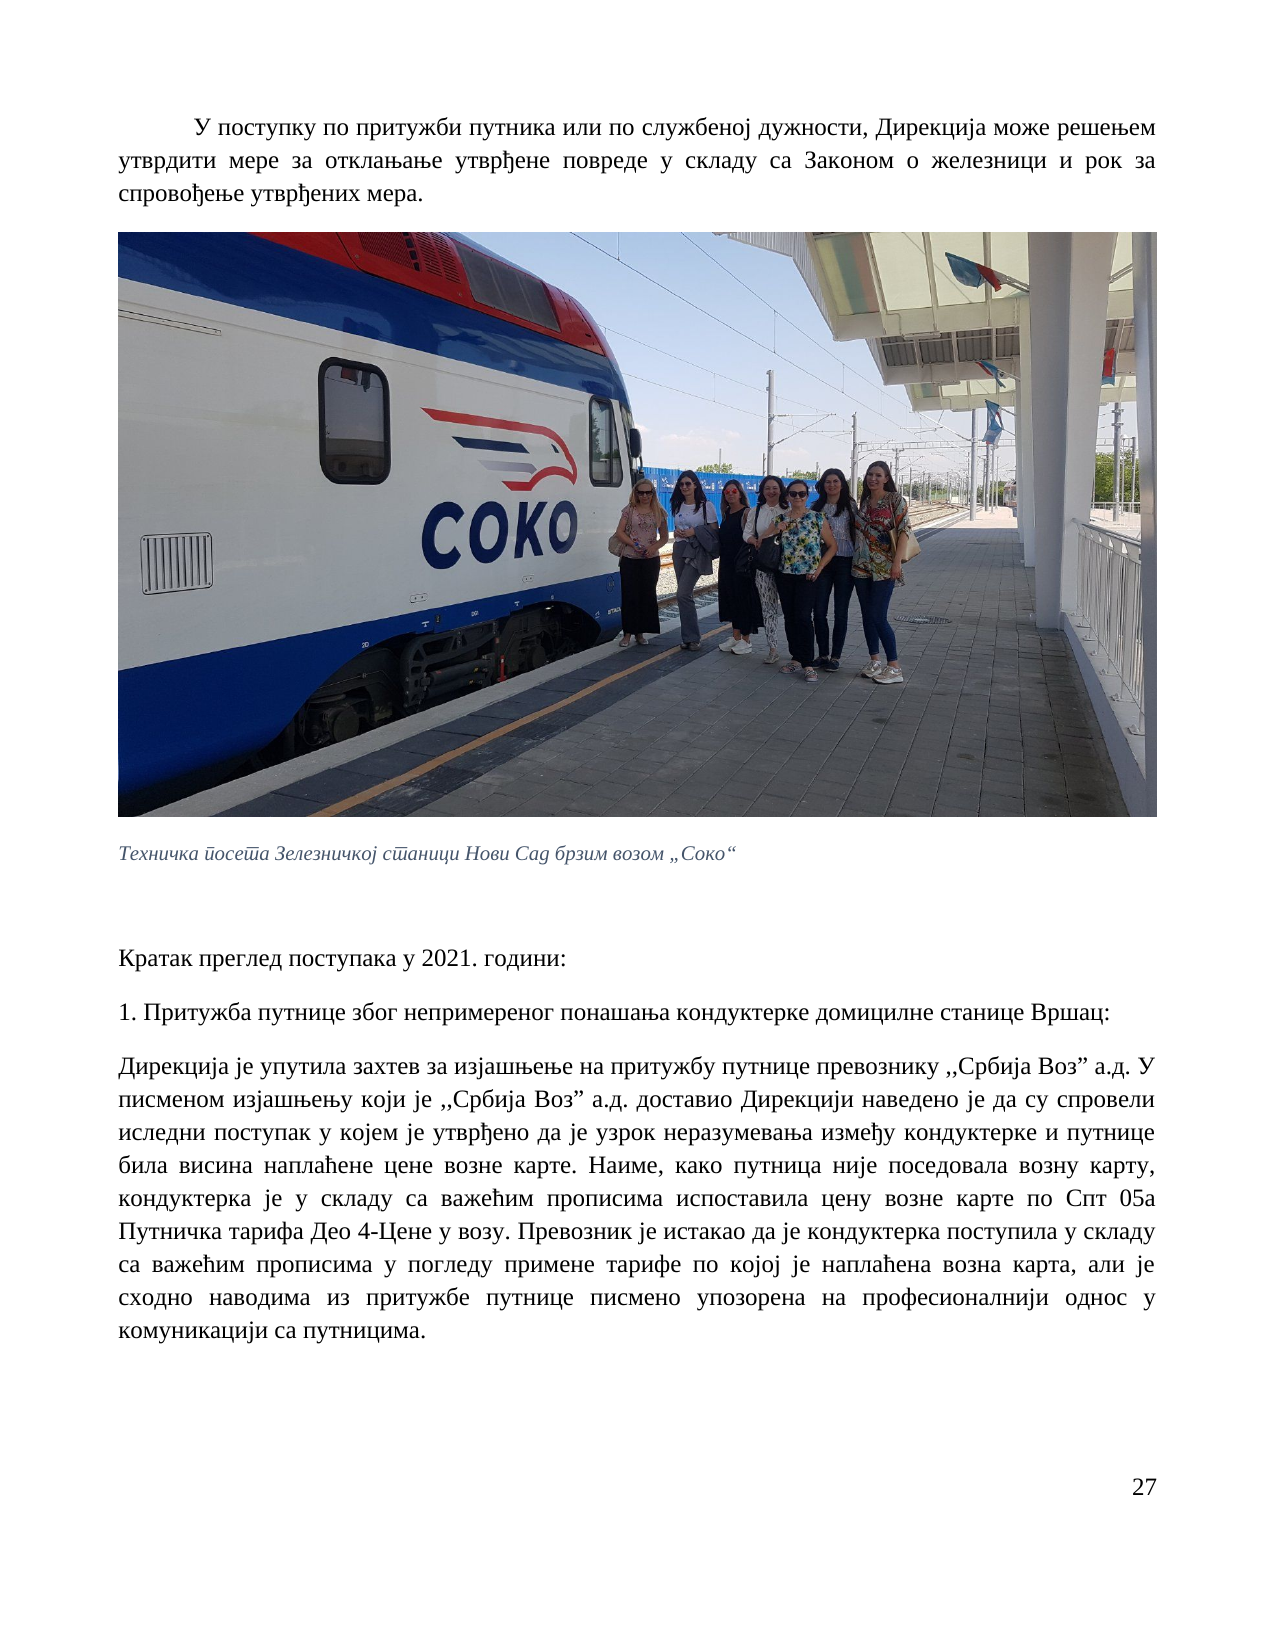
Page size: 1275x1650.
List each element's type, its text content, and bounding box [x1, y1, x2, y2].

text У поступку по притужби путника или по службеној дужности, Дирекција може решењем утврдити мере за отклањање утврђене повреде у складу са Законом о железници и рок за спровођење утврђених мера. [118, 112, 1157, 207]
text 1. Притужба путницe због непримереног понашања кондуктерке домицилне станице Вршац: [118, 997, 1157, 1026]
text Дирекција је упутила захтев за изјашњење на притужбу путнице превознику ,,Србија Воз” а.д. У писменом изјашњењу који је ,,Србија Воз” а.д. доставио Дирекцији наведено је да су спровели иследни поступак у којем је утврђено да је узрок неразумевања између кондуктерке и путнице била висина наплаћене цене возне карте. Наиме, како путница није поседовала возну карту, кондуктерка је у складу са важећим прописима испоставила цену возне карте по Спт 05а Путничка тарифа Део 4-Цене у возу. Превозник је истакао да је кондуктерка поступила у складу са важећим прописима у погледу примене тарифе по којој је наплаћена возна карта, али је сходно наводима из притужбе путнице писмено упозорена на професионалнији однос у комуникацији са путницима. [118, 1051, 1157, 1344]
picture [118, 232, 1157, 817]
text Техничка посета Зелезничкој станици Нови Сад брзим возом „Соко“ [118, 841, 1157, 865]
text Кратак преглед поступака у 2021. години: [118, 943, 1157, 972]
